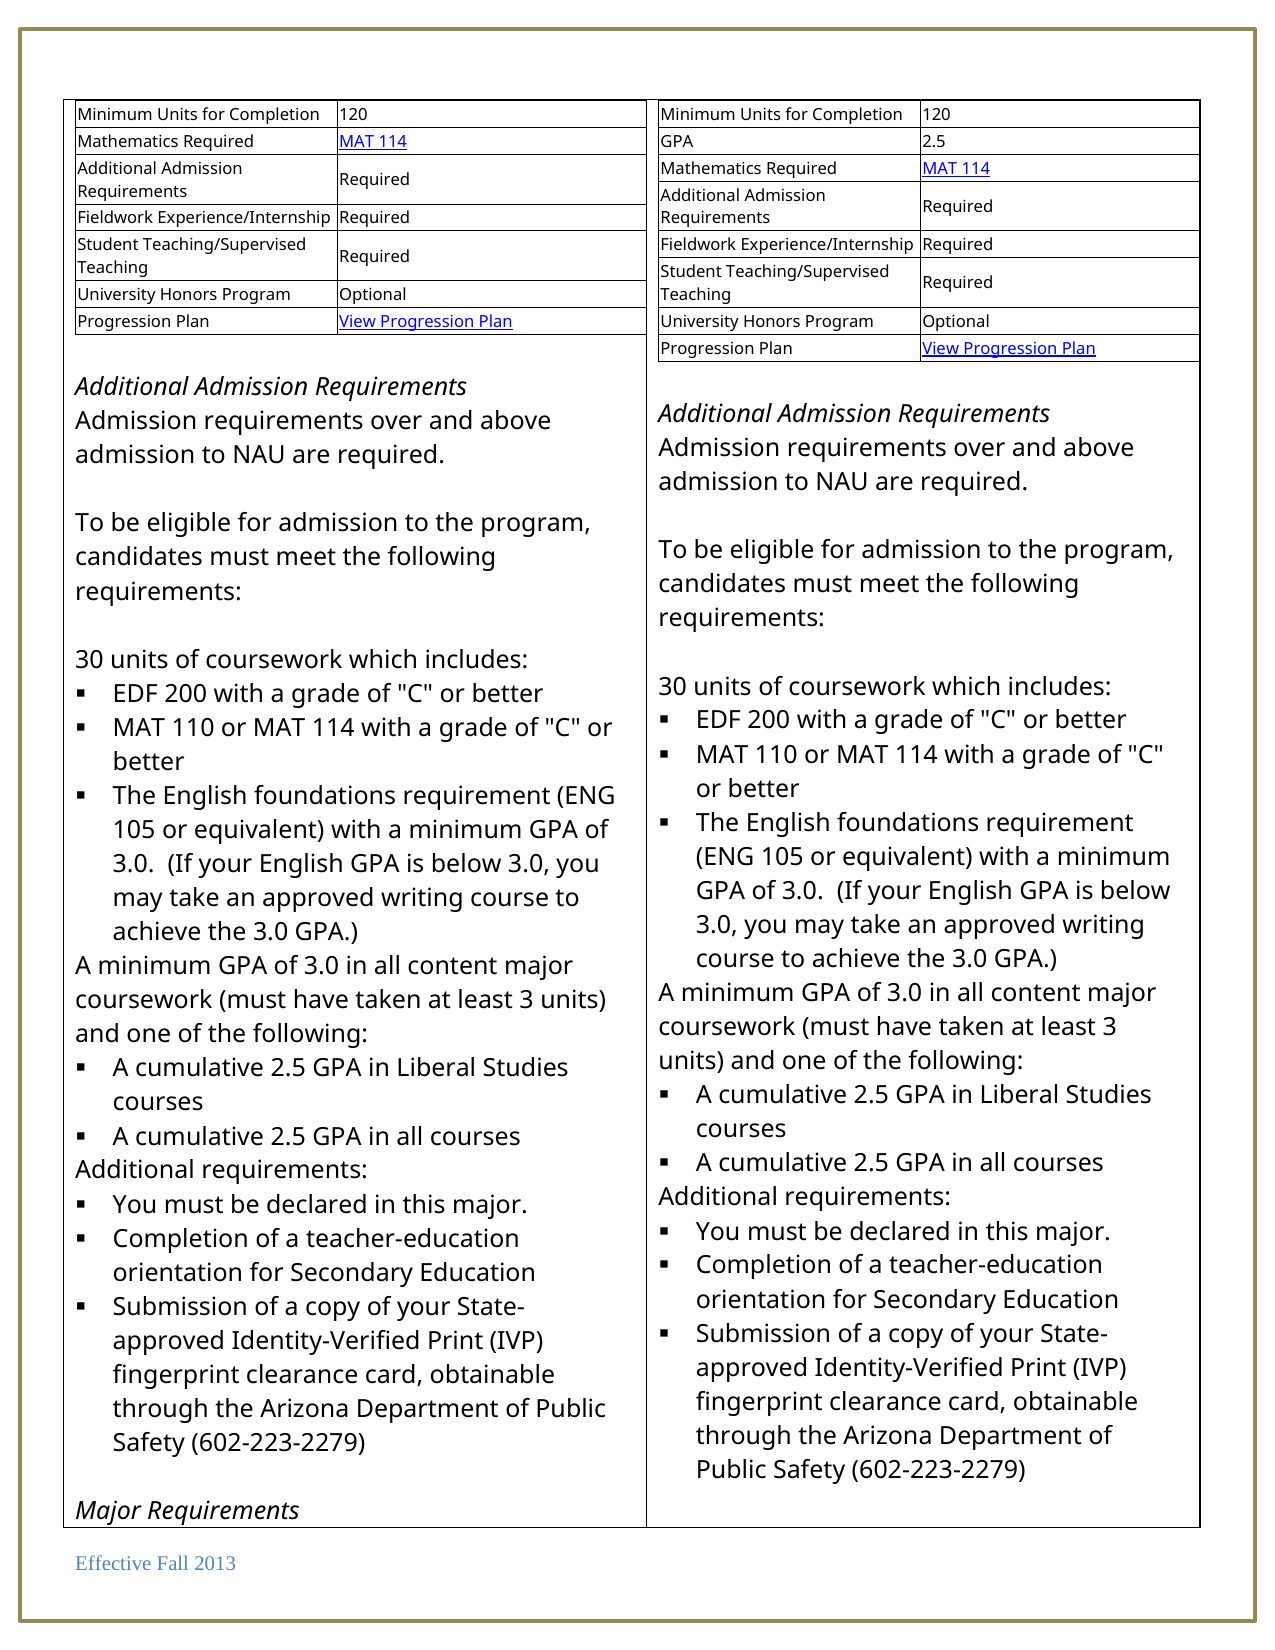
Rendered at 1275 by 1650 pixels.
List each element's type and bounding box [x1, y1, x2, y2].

table_header [64, 100, 646, 1527]
table_header [647, 100, 1199, 1527]
